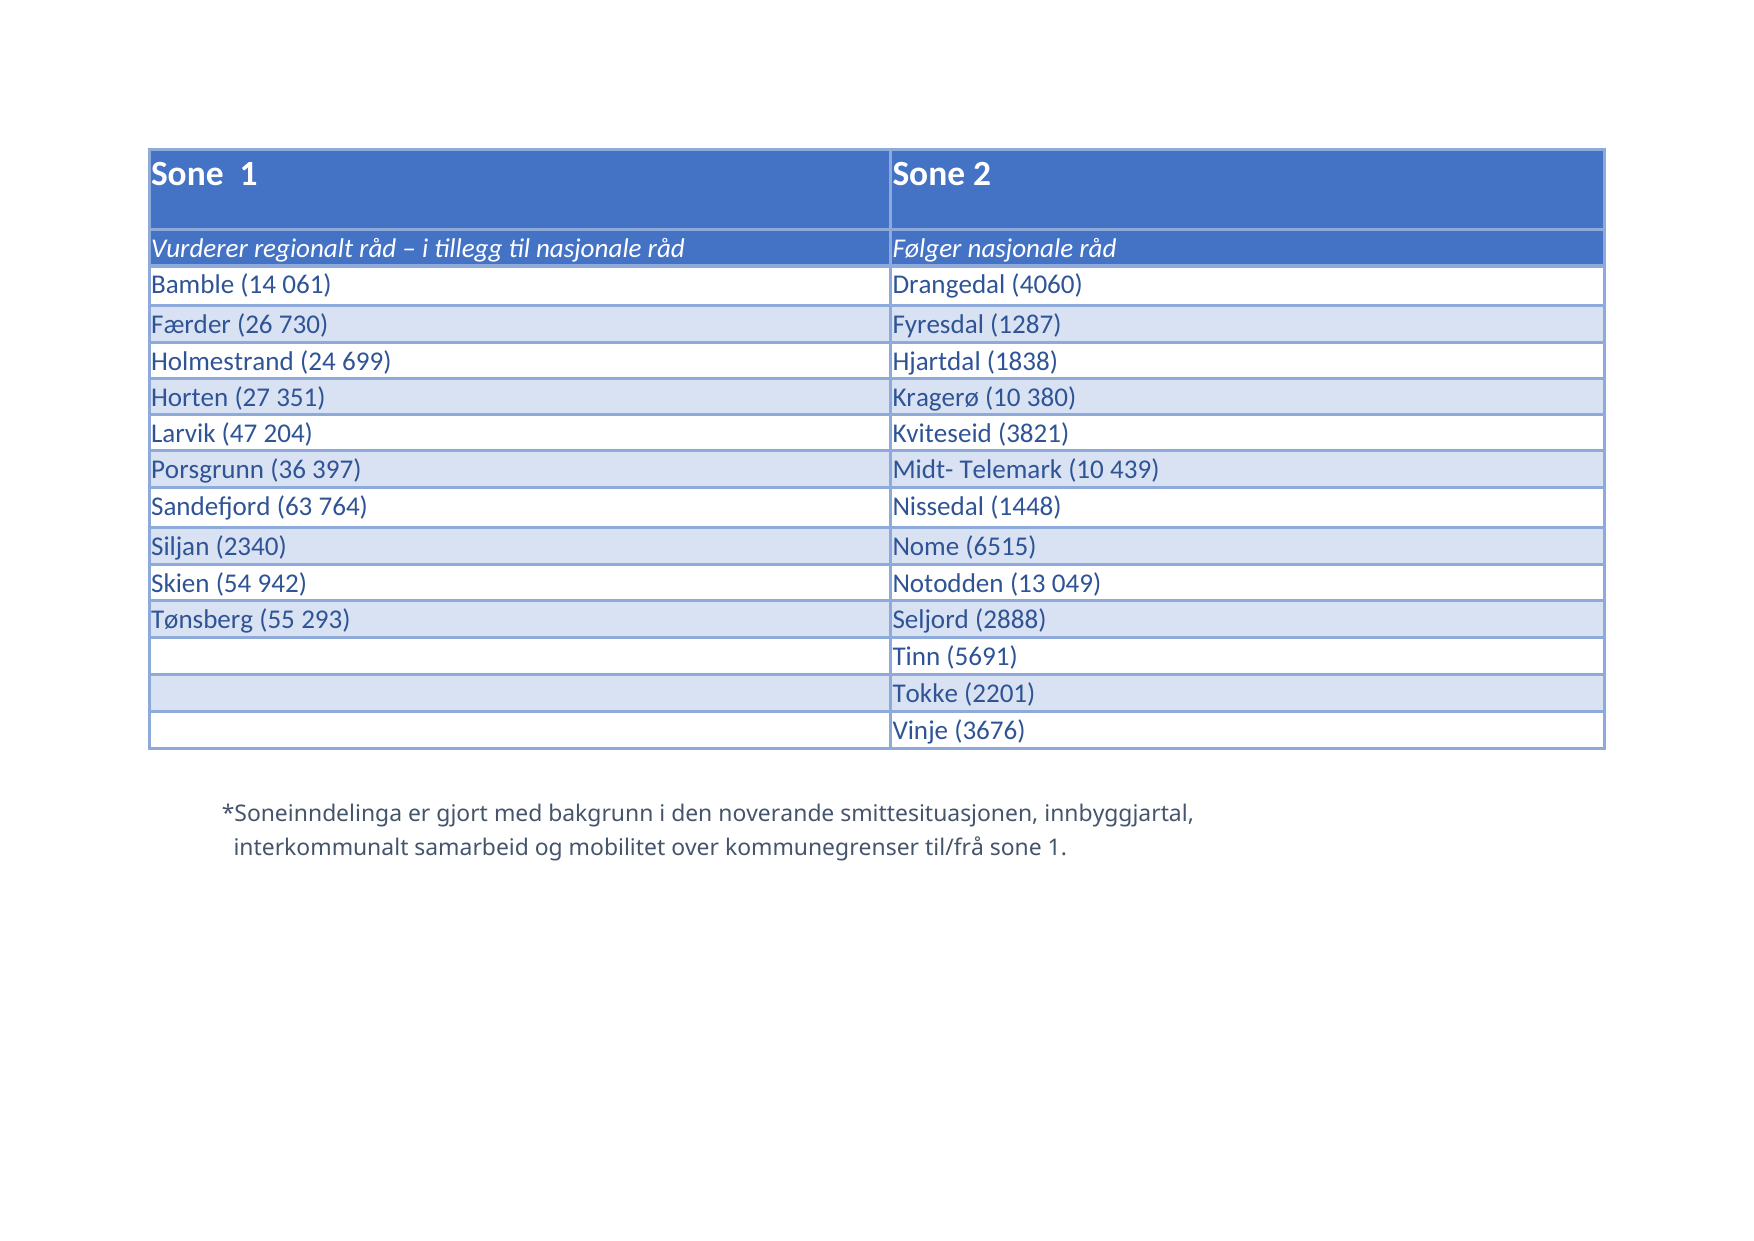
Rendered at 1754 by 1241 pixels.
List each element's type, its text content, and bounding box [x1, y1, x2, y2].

table_cell Tinn (5691)​ [892, 639, 1603, 673]
table_cell Vinje (3676)​ [892, 713, 1603, 747]
table_cell Vurderer regionalt råd – i tillegg til nasjonale råd​ [151, 231, 889, 264]
table_cell Horten (27 351)​ [151, 380, 889, 413]
table_cell Sandefjord (63 764)​ [151, 489, 889, 526]
table_cell Tønsberg (55 293)​ [151, 602, 889, 636]
table_cell Hjartdal (1838)​ [892, 344, 1603, 377]
table_cell Kviteseid (3821)​ [892, 416, 1603, 449]
table_cell Drangedal (4060)​ [892, 268, 1603, 304]
table_cell Porsgrunn (36 397)​ [151, 452, 889, 486]
table_cell Holmestrand (24 699)​ [151, 344, 889, 377]
table_cell Bamble (14 061)​ [151, 268, 889, 304]
table_cell Færder (26 730)​ [151, 307, 889, 341]
table_header Sone 2​ ​ [892, 151, 1603, 228]
table_cell ​ [151, 639, 889, 673]
table_cell Nome (6515)​ [892, 529, 1603, 563]
table_cell Siljan (2340)​ [151, 529, 889, 563]
table_cell Nissedal (1448)​ [892, 489, 1603, 526]
table_cell Følger nasjonale råd​ [892, 231, 1603, 264]
table_cell ​ [151, 676, 889, 710]
table_cell Skien (54 942)​ [151, 566, 889, 599]
table_header Sone 1​ [151, 151, 889, 228]
table_cell Tokke (2201)​ [892, 676, 1603, 710]
table_cell Seljord (2888)​ [892, 602, 1603, 636]
table_cell Kragerø (10 380)​ [892, 380, 1603, 413]
text *Soneinndelinga er gjort med bakgrunn i den noverande smittesituasjonen, innbyggjartal, interkommunalt samarbeid og mobilitet over kommunegrenser til/frå sone 1. [221, 797, 1606, 862]
table_cell Midt- Telemark (10 439)​ [892, 452, 1603, 486]
table_cell Larvik (47 204)​ [151, 416, 889, 449]
table_cell Notodden (13 049)​ [892, 566, 1603, 599]
table_cell Fyresdal (1287)​ [892, 307, 1603, 341]
table_cell ​ [151, 713, 889, 747]
